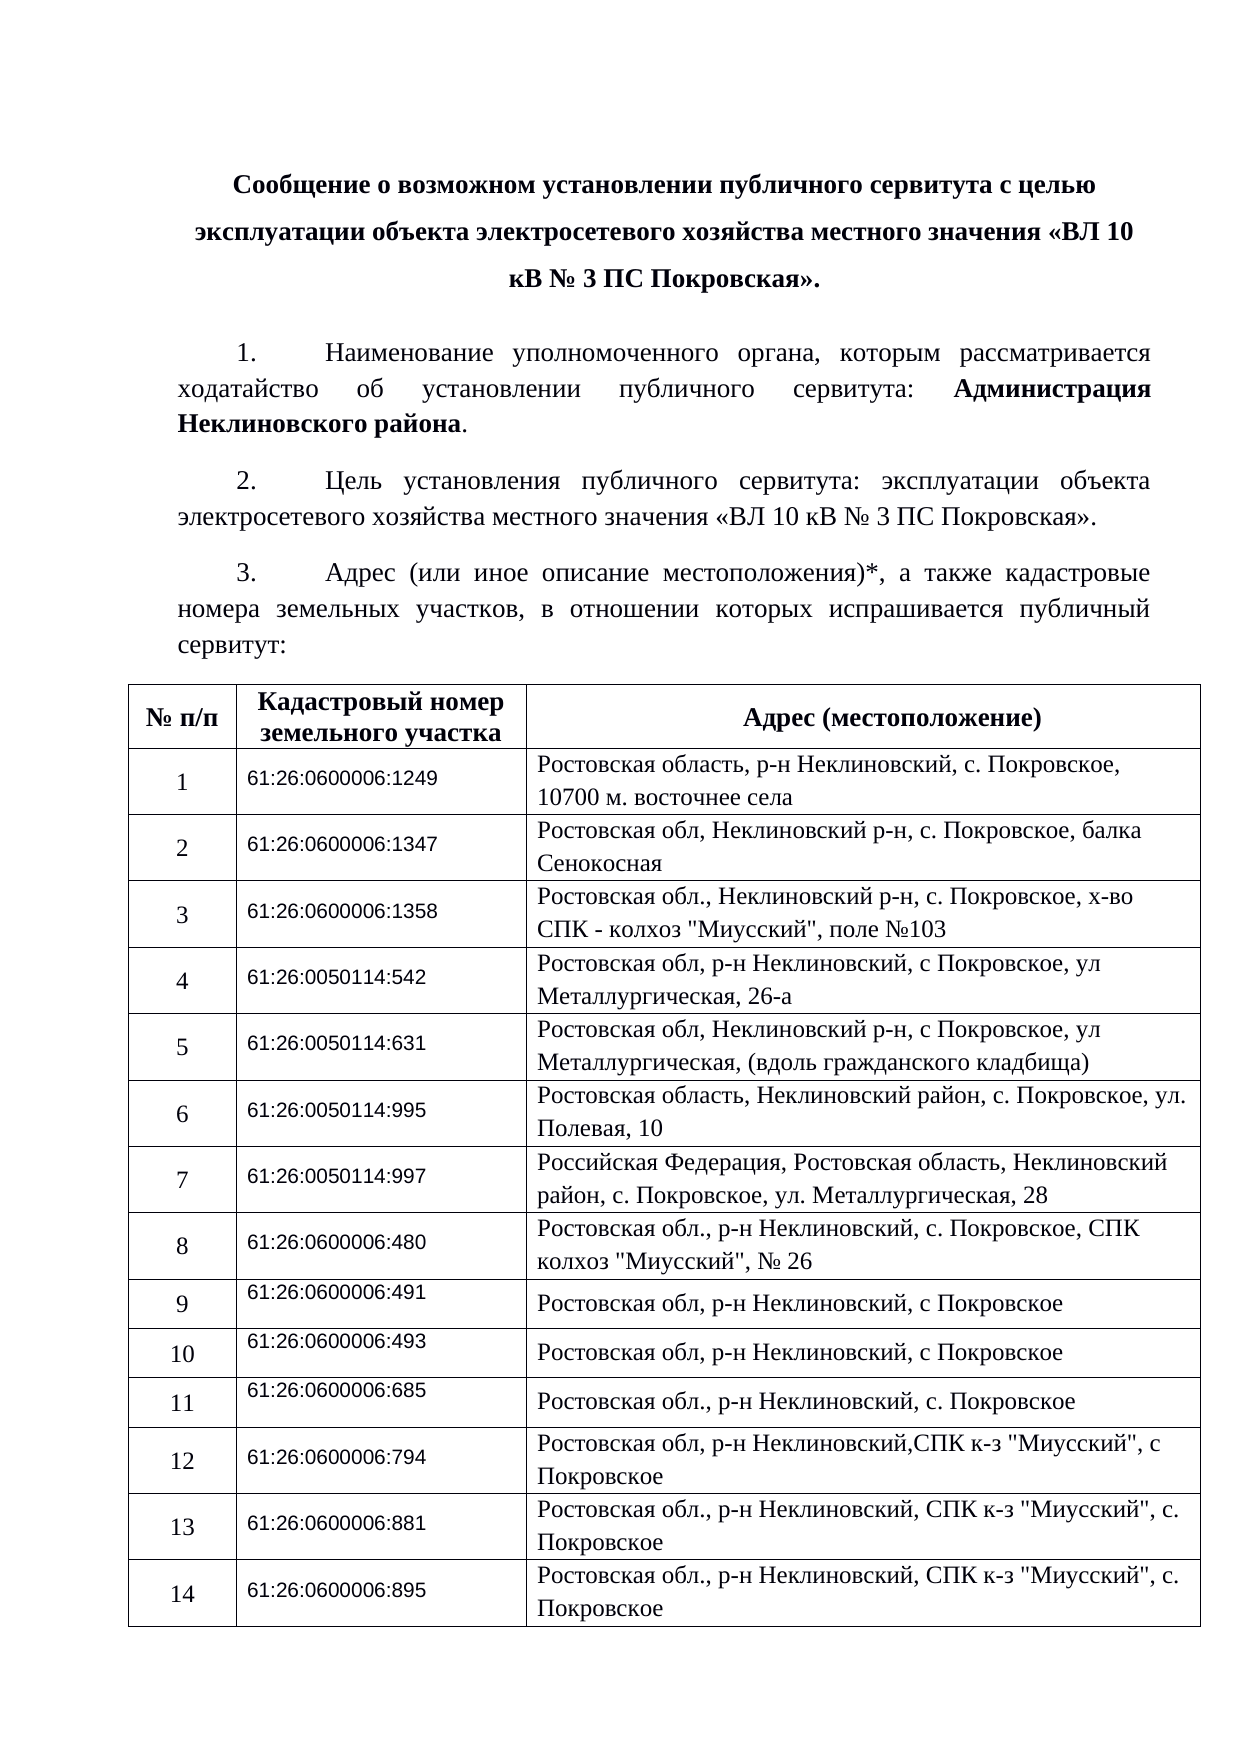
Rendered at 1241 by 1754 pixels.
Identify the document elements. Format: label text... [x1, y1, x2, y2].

table_cell 61:26:0600006:1347 [237, 815, 526, 880]
table_cell 7 [129, 1147, 236, 1212]
list Адрес (или иное описание местоположения)*, а также кадастровые номера земельных участков, в отношении которых испрашивается публичный сервитут: [177, 556, 1152, 659]
table_cell 61:26:0600006:493 [237, 1329, 526, 1377]
table_cell 10 [129, 1329, 236, 1377]
table_cell Ростовская обл., р-н Неклиновский, с. Покровское, СПК колхоз "Миусский", № 26 [527, 1213, 1200, 1278]
table_cell Ростовская обл, Неклиновский р-н, с. Покровское, балка Сенокосная [527, 815, 1200, 880]
table_cell Российская Федерация, Ростовская область, Неклиновский район, с. Покровское, ул. Металлургическая, 28 [527, 1147, 1200, 1212]
table_cell 61:26:0050114:542 [237, 948, 526, 1013]
table_cell 12 [129, 1428, 236, 1493]
table_cell 14 [129, 1560, 236, 1626]
table_cell 61:26:0050114:631 [237, 1014, 526, 1079]
table_cell 61:26:0050114:995 [237, 1081, 526, 1146]
table_cell 2 [129, 815, 236, 880]
table_cell Ростовская обл, р-н Неклиновский, с Покровское, ул Металлургическая, 26-а [527, 948, 1200, 1013]
table_cell 4 [129, 948, 236, 1013]
table_header Кадастровый номер земельного участка [237, 685, 526, 748]
list Наименование уполномоченного органа, которым рассматривается ходатайство об установлении публичного сервитута: Администрация Неклиновского района. [177, 336, 1152, 439]
table_cell 3 [129, 881, 236, 947]
table_cell Ростовская обл, р-н Неклиновский, с Покровское [527, 1280, 1200, 1328]
table_cell 61:26:0600006:491 [237, 1280, 526, 1328]
table_cell 8 [129, 1213, 236, 1278]
list Цель установления публичного сервитута: эксплуатации объекта электросетевого хозяйства местного значения «ВЛ 10 кВ № 3 ПС Покровская». [177, 464, 1152, 531]
table_cell Ростовская обл, р-н Неклиновский,СПК к-з "Миусский", с Покровское [527, 1428, 1200, 1493]
table_cell 61:26:0600006:1358 [237, 881, 526, 947]
text Сообщение о возможном установлении публичного сервитута с целью эксплуатации объекта электросетевого хозяйства местного значения «ВЛ 10 кВ № 3 ПС Покровская». [177, 168, 1152, 293]
table_cell 61:26:0600006:794 [237, 1428, 526, 1493]
table_cell Ростовская обл, Неклиновский р-н, с Покровское, ул Металлургическая, (вдоль гражданского кладбища) [527, 1014, 1200, 1079]
table_header № п/п [129, 685, 236, 748]
table_cell 61:26:0600006:895 [237, 1560, 526, 1626]
table_cell Ростовская область, р-н Неклиновский, с. Покровское, 10700 м. восточнее села [527, 749, 1200, 814]
table_cell 1 [129, 749, 236, 814]
table_cell 9 [129, 1280, 236, 1328]
table_cell 6 [129, 1081, 236, 1146]
table_cell 5 [129, 1014, 236, 1079]
table_cell 61:26:0600006:881 [237, 1494, 526, 1559]
table_cell Ростовская обл, р-н Неклиновский, с Покровское [527, 1329, 1200, 1377]
table_cell 61:26:0050114:997 [237, 1147, 526, 1212]
table_cell 61:26:0600006:1249 [237, 749, 526, 814]
table_cell 61:26:0600006:480 [237, 1213, 526, 1278]
table_cell Ростовская обл., Неклиновский р-н, с. Покровское, х-во СПК - колхоз "Миусский", поле №103 [527, 881, 1200, 947]
table_cell 11 [129, 1378, 236, 1427]
table_cell Ростовская область, Неклиновский район, с. Покровское, ул. Полевая, 10 [527, 1081, 1200, 1146]
table_cell 13 [129, 1494, 236, 1559]
table_header Адрес (местоположение) [527, 685, 1200, 748]
table_cell Ростовская обл., р-н Неклиновский, с. Покровское [527, 1378, 1200, 1427]
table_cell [527, 1494, 1200, 1559]
table_cell 61:26:0600006:685 [237, 1378, 526, 1427]
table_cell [527, 1560, 1200, 1626]
